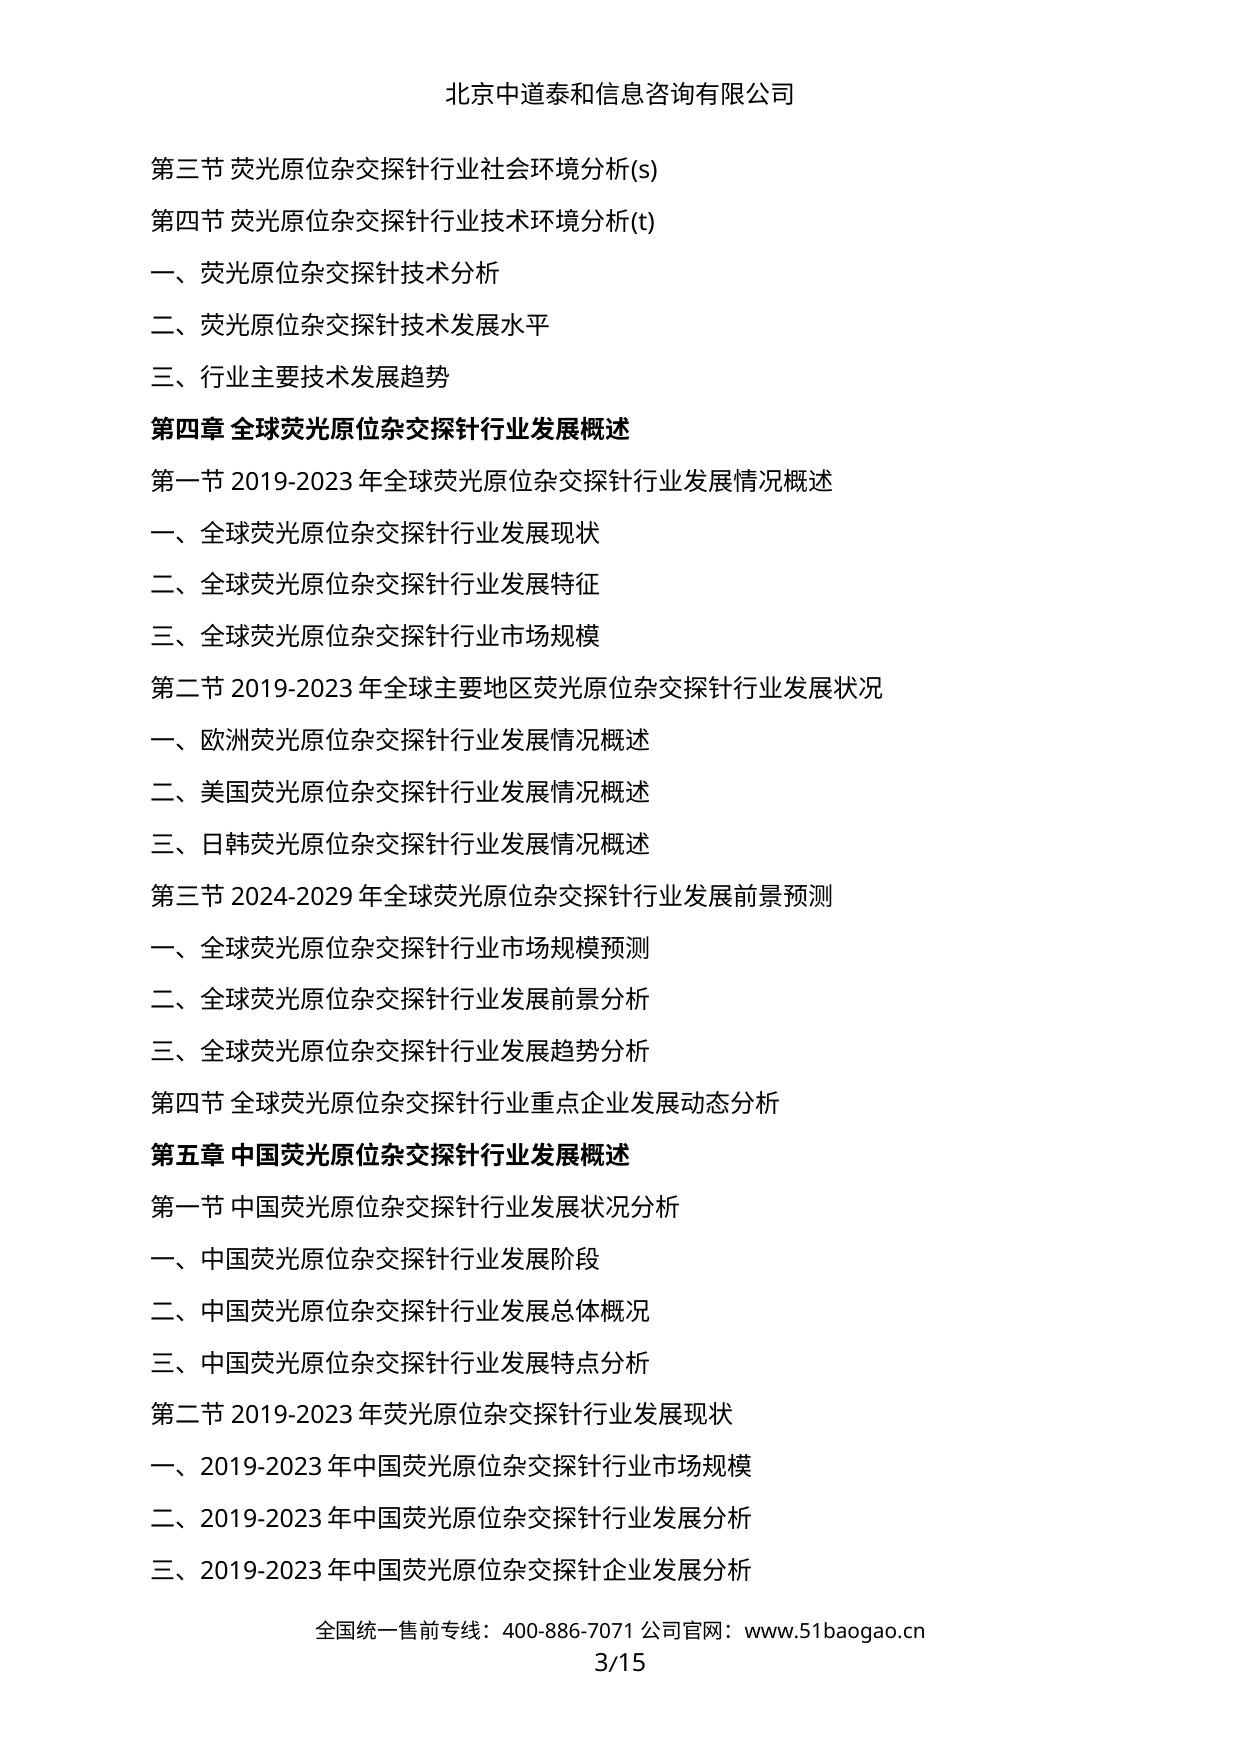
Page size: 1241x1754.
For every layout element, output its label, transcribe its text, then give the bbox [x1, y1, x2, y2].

text 一、欧洲荧光原位杂交探针行业发展情况概述 [150, 721, 1090, 757]
text 第三节 2024-2029年全球荧光原位杂交探针行业发展前景预测 [150, 876, 1090, 912]
text 三、行业主要技术发展趋势 [150, 357, 1090, 394]
text 二、中国荧光原位杂交探针行业发展总体概况 [150, 1291, 1090, 1327]
text 第三节 荧光原位杂交探针行业社会环境分析(s) [150, 150, 1090, 186]
text 三、日韩荧光原位杂交探针行业发展情况概述 [150, 824, 1090, 861]
text 一、2019-2023年中国荧光原位杂交探针行业市场规模 [150, 1447, 1090, 1483]
text 一、荧光原位杂交探针技术分析 [150, 254, 1090, 290]
text 二、全球荧光原位杂交探针行业发展前景分析 [150, 980, 1090, 1016]
text 第二节 2019-2023年荧光原位杂交探针行业发展现状 [150, 1395, 1090, 1431]
text 第一节 中国荧光原位杂交探针行业发展状况分析 [150, 1187, 1090, 1224]
text 一、全球荧光原位杂交探针行业市场规模预测 [150, 928, 1090, 964]
text 第四节 全球荧光原位杂交探针行业重点企业发展动态分析 [150, 1084, 1090, 1120]
text 第四章 全球荧光原位杂交探针行业发展概述 [150, 409, 1090, 446]
text 一、中国荧光原位杂交探针行业发展阶段 [150, 1239, 1090, 1276]
text 三、2019-2023年中国荧光原位杂交探针企业发展分析 [150, 1551, 1090, 1587]
text 二、全球荧光原位杂交探针行业发展特征 [150, 565, 1090, 601]
text 三、中国荧光原位杂交探针行业发展特点分析 [150, 1343, 1090, 1379]
text 三、全球荧光原位杂交探针行业发展趋势分析 [150, 1032, 1090, 1068]
text 第一节 2019-2023年全球荧光原位杂交探针行业发展情况概述 [150, 461, 1090, 497]
text 第五章 中国荧光原位杂交探针行业发展概述 [150, 1136, 1090, 1172]
text 一、全球荧光原位杂交探针行业发展现状 [150, 513, 1090, 549]
text 三、全球荧光原位杂交探针行业市场规模 [150, 617, 1090, 653]
text 二、2019-2023年中国荧光原位杂交探针行业发展分析 [150, 1499, 1090, 1535]
text 二、荧光原位杂交探针技术发展水平 [150, 306, 1090, 342]
text 二、美国荧光原位杂交探针行业发展情况概述 [150, 772, 1090, 809]
text 第二节 2019-2023年全球主要地区荧光原位杂交探针行业发展状况 [150, 669, 1090, 705]
text 第四节 荧光原位杂交探针行业技术环境分析(t) [150, 202, 1090, 238]
